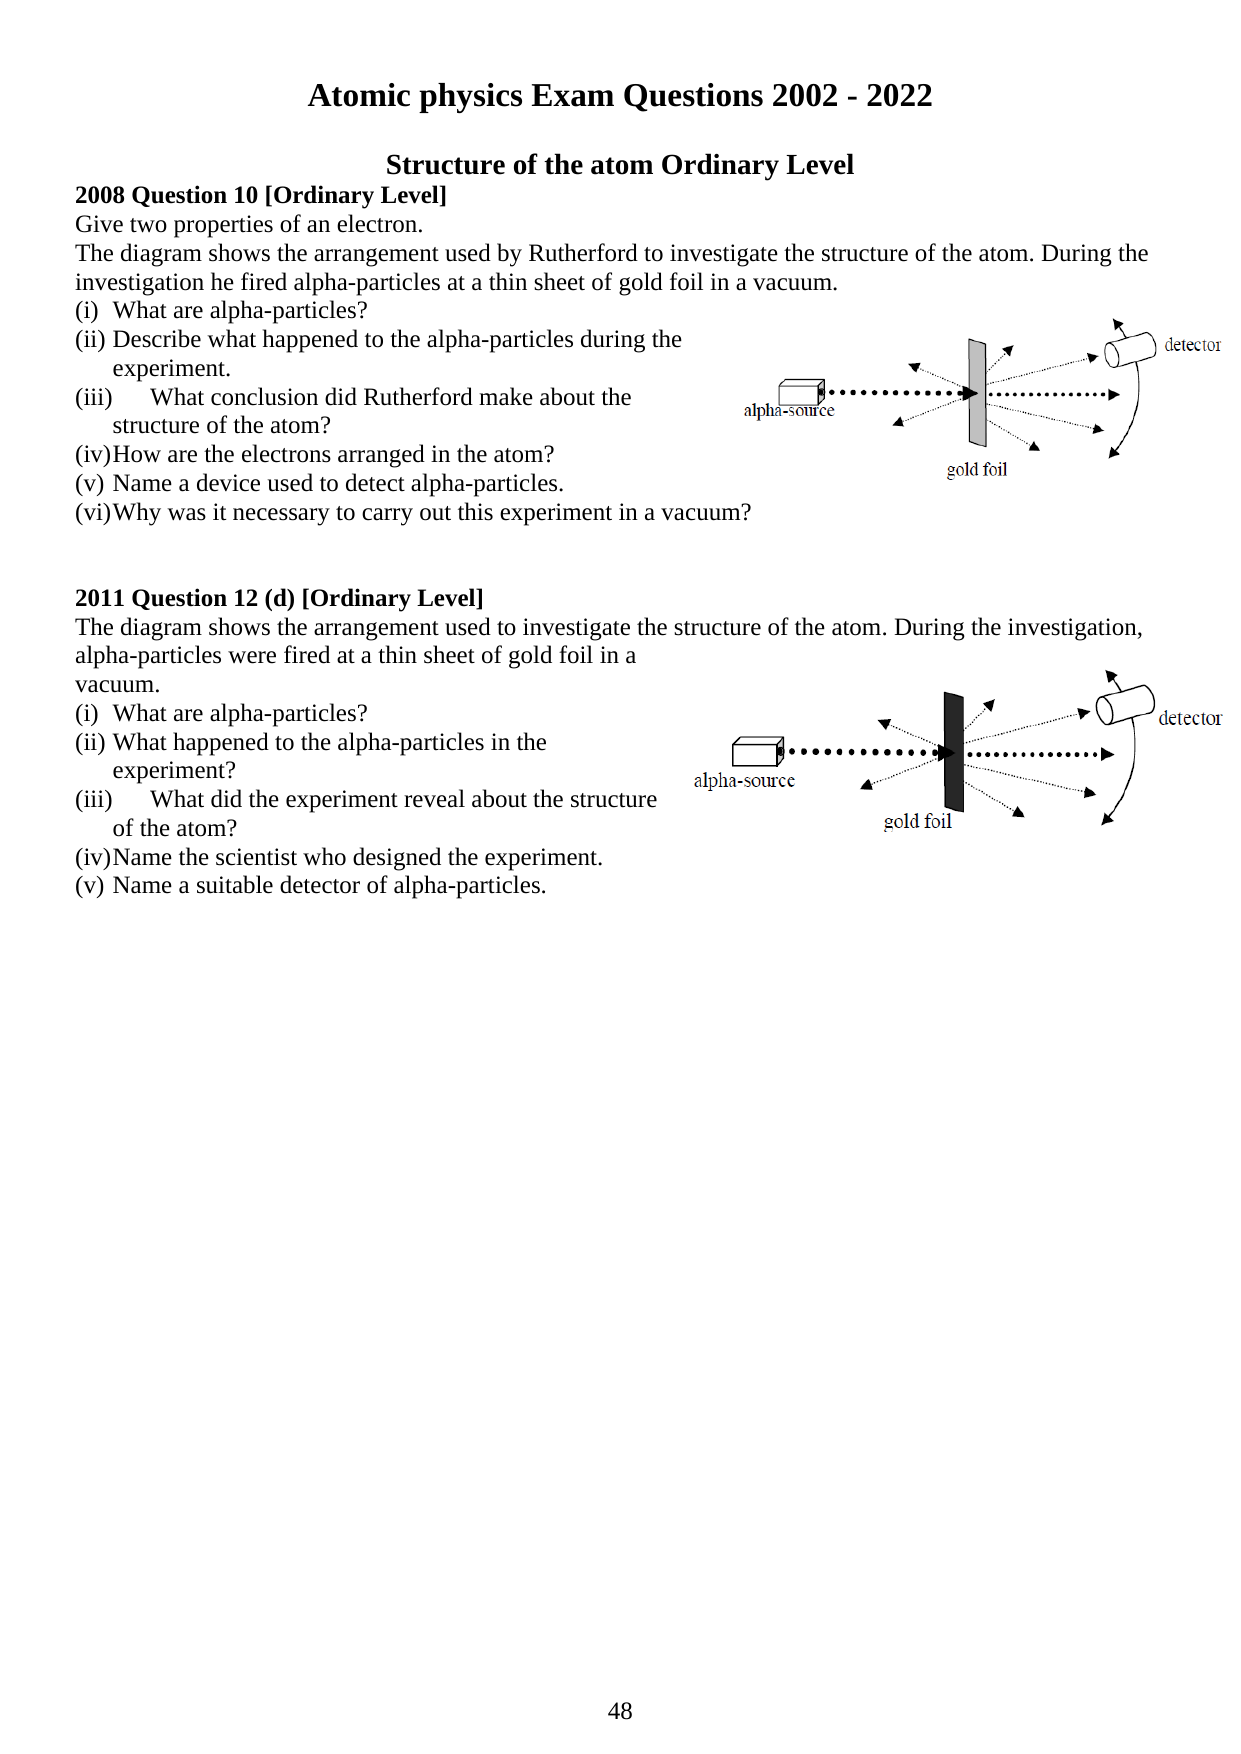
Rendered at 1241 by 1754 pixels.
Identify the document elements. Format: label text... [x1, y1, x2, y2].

text 2008 Question 10 [Ordinary Level] [75, 180, 1165, 209]
list How are the electrons arranged in the atom? [75, 439, 742, 468]
list What conclusion did Rutherford make about the structure of the atom? [75, 382, 742, 439]
list What happened to the alpha-particles in the experiment? [75, 727, 690, 784]
list Name the scientist who designed the experiment. [75, 842, 1165, 870]
text 2011 Question 12 (d) [Ordinary Level] [75, 583, 1165, 612]
list What did the experiment reveal about the structure of the atom? [75, 784, 1165, 842]
subtitle Atomic physics Exam Questions 2002 - 2022 [75, 75, 1165, 113]
list Name a suitable detector of alpha-particles. [75, 870, 1165, 899]
list Name a device used to detect alpha-particles. [75, 468, 1165, 497]
list Describe what happened to the alpha-particles during the experiment. [75, 324, 742, 382]
text The diagram shows the arrangement used to investigate the structure of the atom. During the investigation, alpha-particles were fired at a thin sheet of gold foil in a vacuum. [75, 612, 1165, 698]
list Why was it necessary to carry out this experiment in a vacuum? [75, 497, 1165, 525]
text Give two properties of an electron. [75, 209, 1165, 238]
subtitle Structure of the atom Ordinary Level [75, 147, 1165, 180]
list What are alpha-particles? [75, 698, 690, 727]
list What are alpha-particles? [75, 295, 1165, 324]
text The diagram shows the arrangement used by Rutherford to investigate the structure of the atom. During the investigation he fired alpha-particles at a thin sheet of gold foil in a vacuum. [75, 238, 1165, 295]
